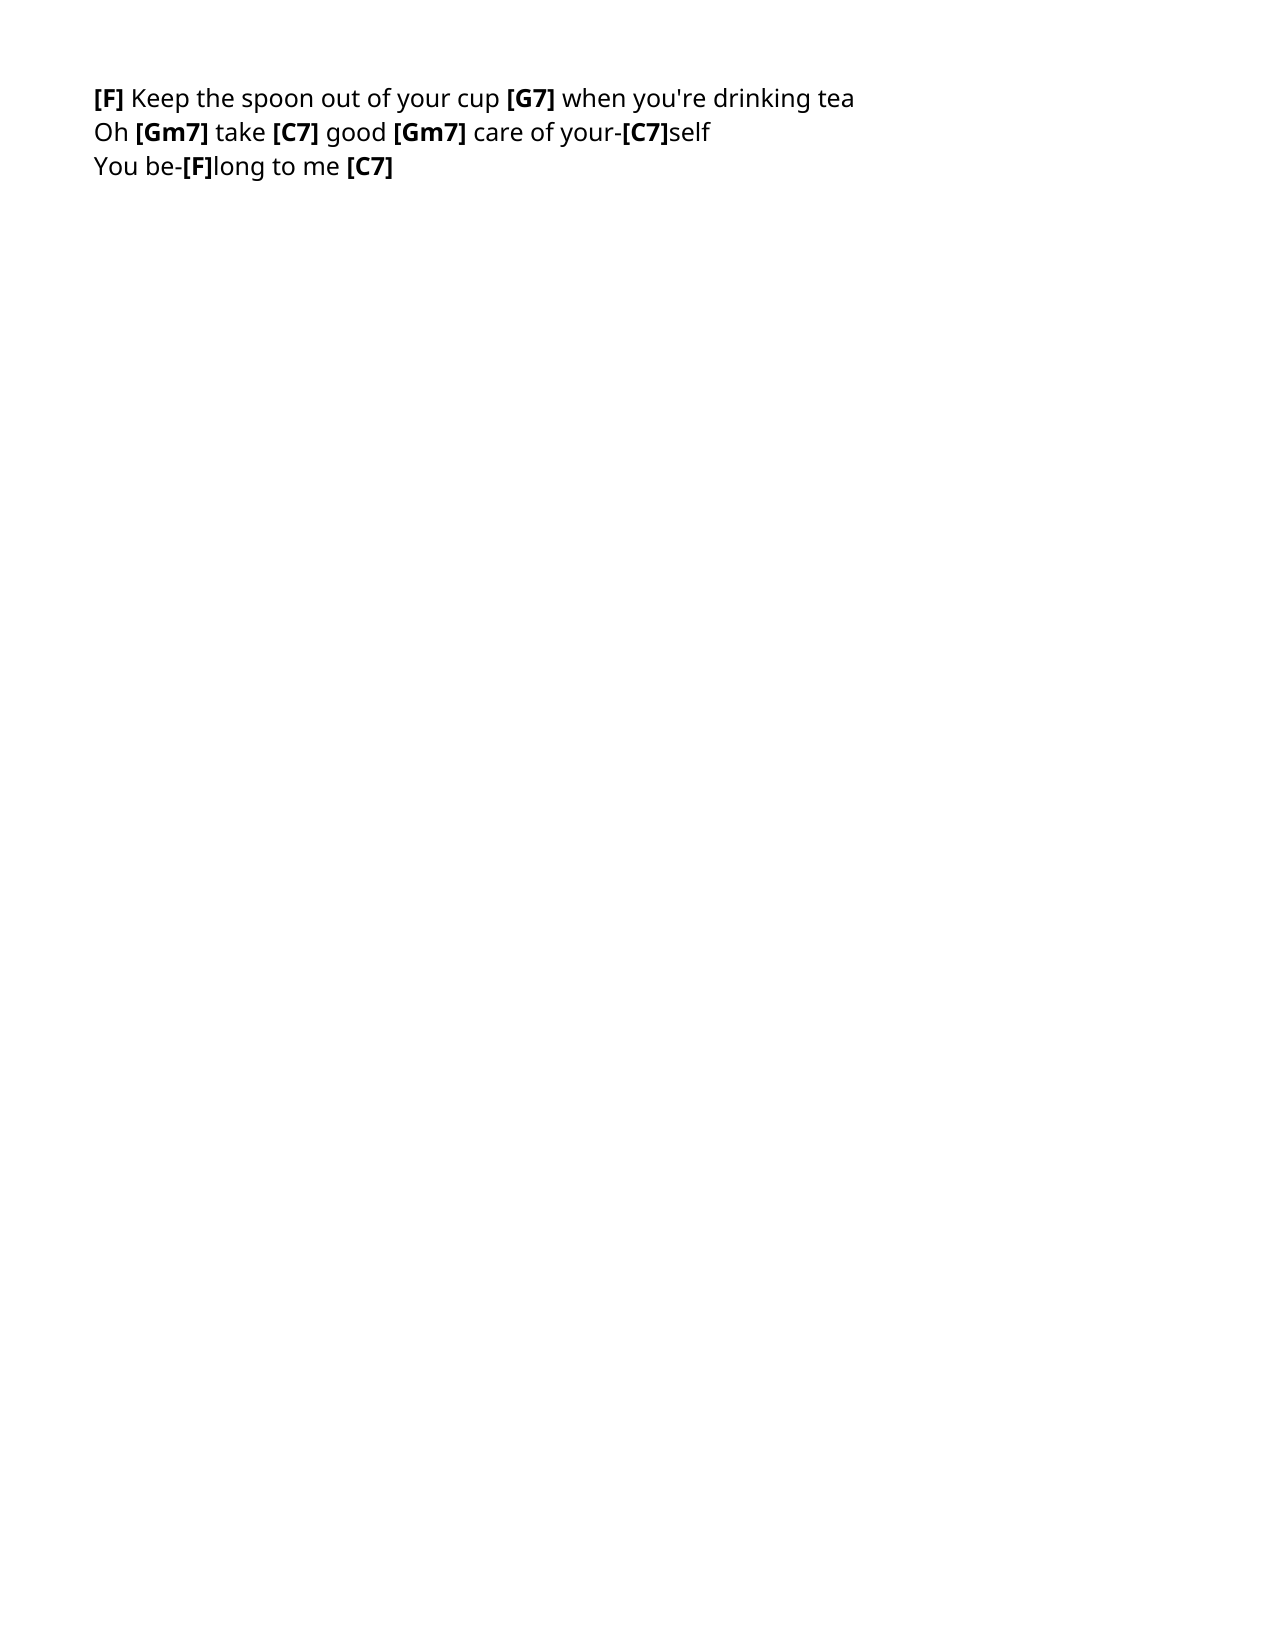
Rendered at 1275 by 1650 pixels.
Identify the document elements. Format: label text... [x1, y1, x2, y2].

text You be-[F]long to me [C7] [94, 149, 1256, 183]
text [F] Keep the spoon out of your cup [G7] when you're drinking tea [94, 81, 1256, 115]
text Oh [Gm7] take [C7] good [Gm7] care of your-[C7]self [94, 115, 1256, 149]
